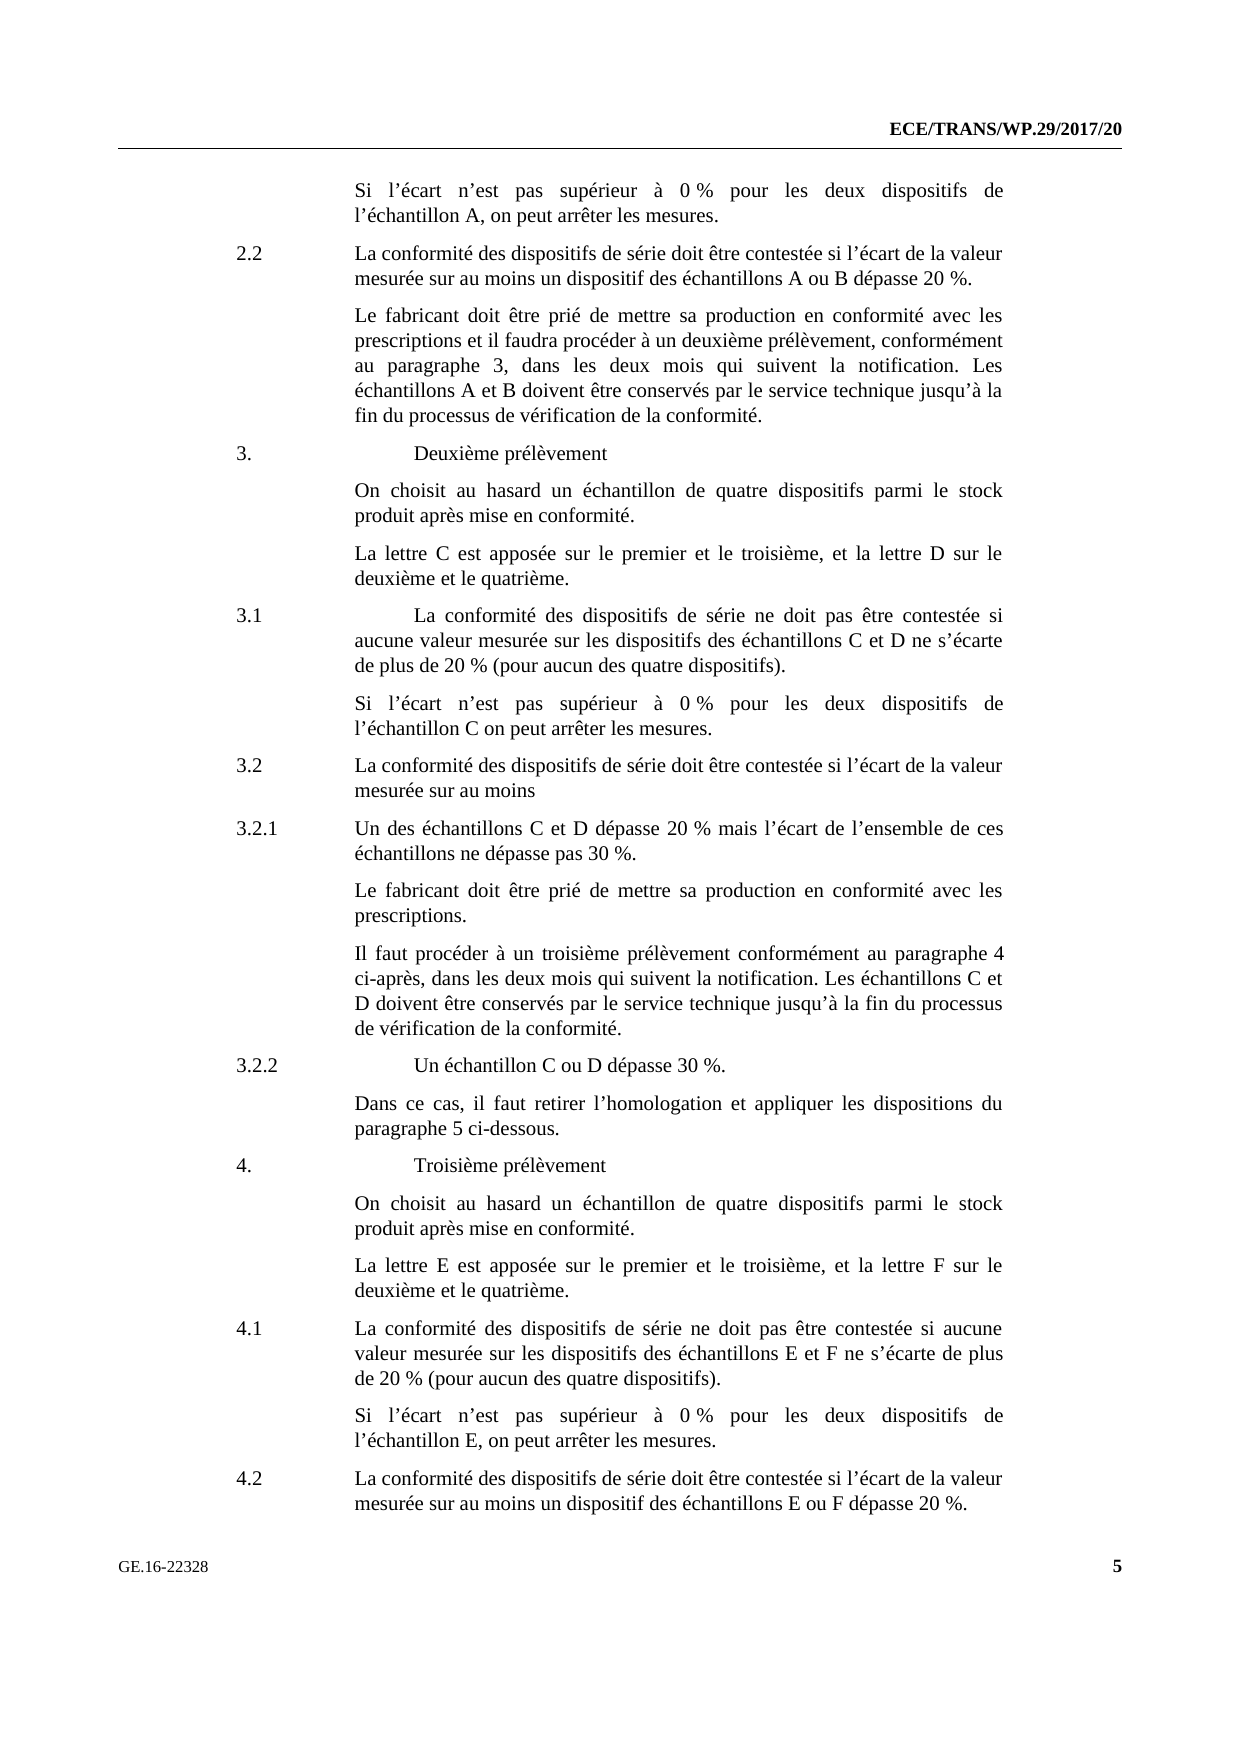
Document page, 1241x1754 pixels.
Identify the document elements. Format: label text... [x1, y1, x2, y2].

text La lettre E est apposée sur le premier et le troisième, et la lettre F sur le deuxième et le quatrième. [354, 1252, 1004, 1302]
text Dans ce cas, il faut retirer l’homologation et appliquer les dispositions du paragraphe 5 ci-dessous. [354, 1090, 1004, 1140]
text 4.1 La conformité des dispositifs de série ne doit pas être contestée si aucune valeur mesurée sur les dispositifs des échantillons E et F ne s’écarte de plus de 20 % (pour aucun des quatre dispositifs). [236, 1315, 1004, 1390]
text La lettre C est apposée sur le premier et le troisième, et la lettre D sur le deuxième et le quatrième. [354, 540, 1004, 590]
text Le fabricant doit être prié de mettre sa production en conformité avec les prescriptions. [354, 877, 1004, 927]
text 3.2 La conformité des dispositifs de série doit être contestée si l’écart de la valeur mesurée sur au moins [236, 752, 1004, 802]
text 2.2 La conformité des dispositifs de série doit être contestée si l’écart de la valeur mesurée sur au moins un dispositif des échantillons A ou B dépasse 20 %. [236, 240, 1004, 290]
text 4.2 La conformité des dispositifs de série doit être contestée si l’écart de la valeur mesurée sur au moins un dispositif des échantillons E ou F dépasse 20 %. [236, 1465, 1004, 1515]
text 3.1 La conformité des dispositifs de série ne doit pas être contestée si aucune valeur mesurée sur les dispositifs des échantillons C et D ne s’écarte de plus de 20 % (pour aucun des quatre dispositifs). [236, 602, 1004, 677]
text 3.2.2 Un échantillon C ou D dépasse 30 %. [236, 1052, 1004, 1077]
text Il faut procéder à un troisième prélèvement conformément au paragraphe 4 ci-après, dans les deux mois qui suivent la notification. Les échantillons C et D doivent être conservés par le service technique jusqu’à la fin du processus de vérification de la conformité. [354, 940, 1004, 1040]
text On choisit au hasard un échantillon de quatre dispositifs parmi le stock produit après mise en conformité. [354, 477, 1004, 527]
text Si l’écart n’est pas supérieur à 0 % pour les deux dispositifs de l’échantillon A, on peut arrêter les mesures. [354, 177, 1004, 227]
text Si l’écart n’est pas supérieur à 0 % pour les deux dispositifs de l’échantillon C on peut arrêter les mesures. [354, 690, 1004, 740]
text Le fabricant doit être prié de mettre sa production en conformité avec les prescriptions et il faudra procéder à un deuxième prélèvement, conformément au paragraphe 3, dans les deux mois qui suivent la notification. Les échantillons A et B doivent être conservés par le service technique jusqu’à la fin du processus de vérification de la conformité. [354, 302, 1004, 427]
text 3.2.1 Un des échantillons C et D dépasse 20 % mais l’écart de l’ensemble de ces échantillons ne dépasse pas 30 %. [236, 815, 1004, 865]
text 4. Troisième prélèvement [236, 1152, 1004, 1177]
text 3. Deuxième prélèvement [236, 440, 1004, 465]
text Si l’écart n’est pas supérieur à 0 % pour les deux dispositifs de l’échantillon E, on peut arrêter les mesures. [354, 1402, 1004, 1452]
text On choisit au hasard un échantillon de quatre dispositifs parmi le stock produit après mise en conformité. [354, 1190, 1004, 1240]
